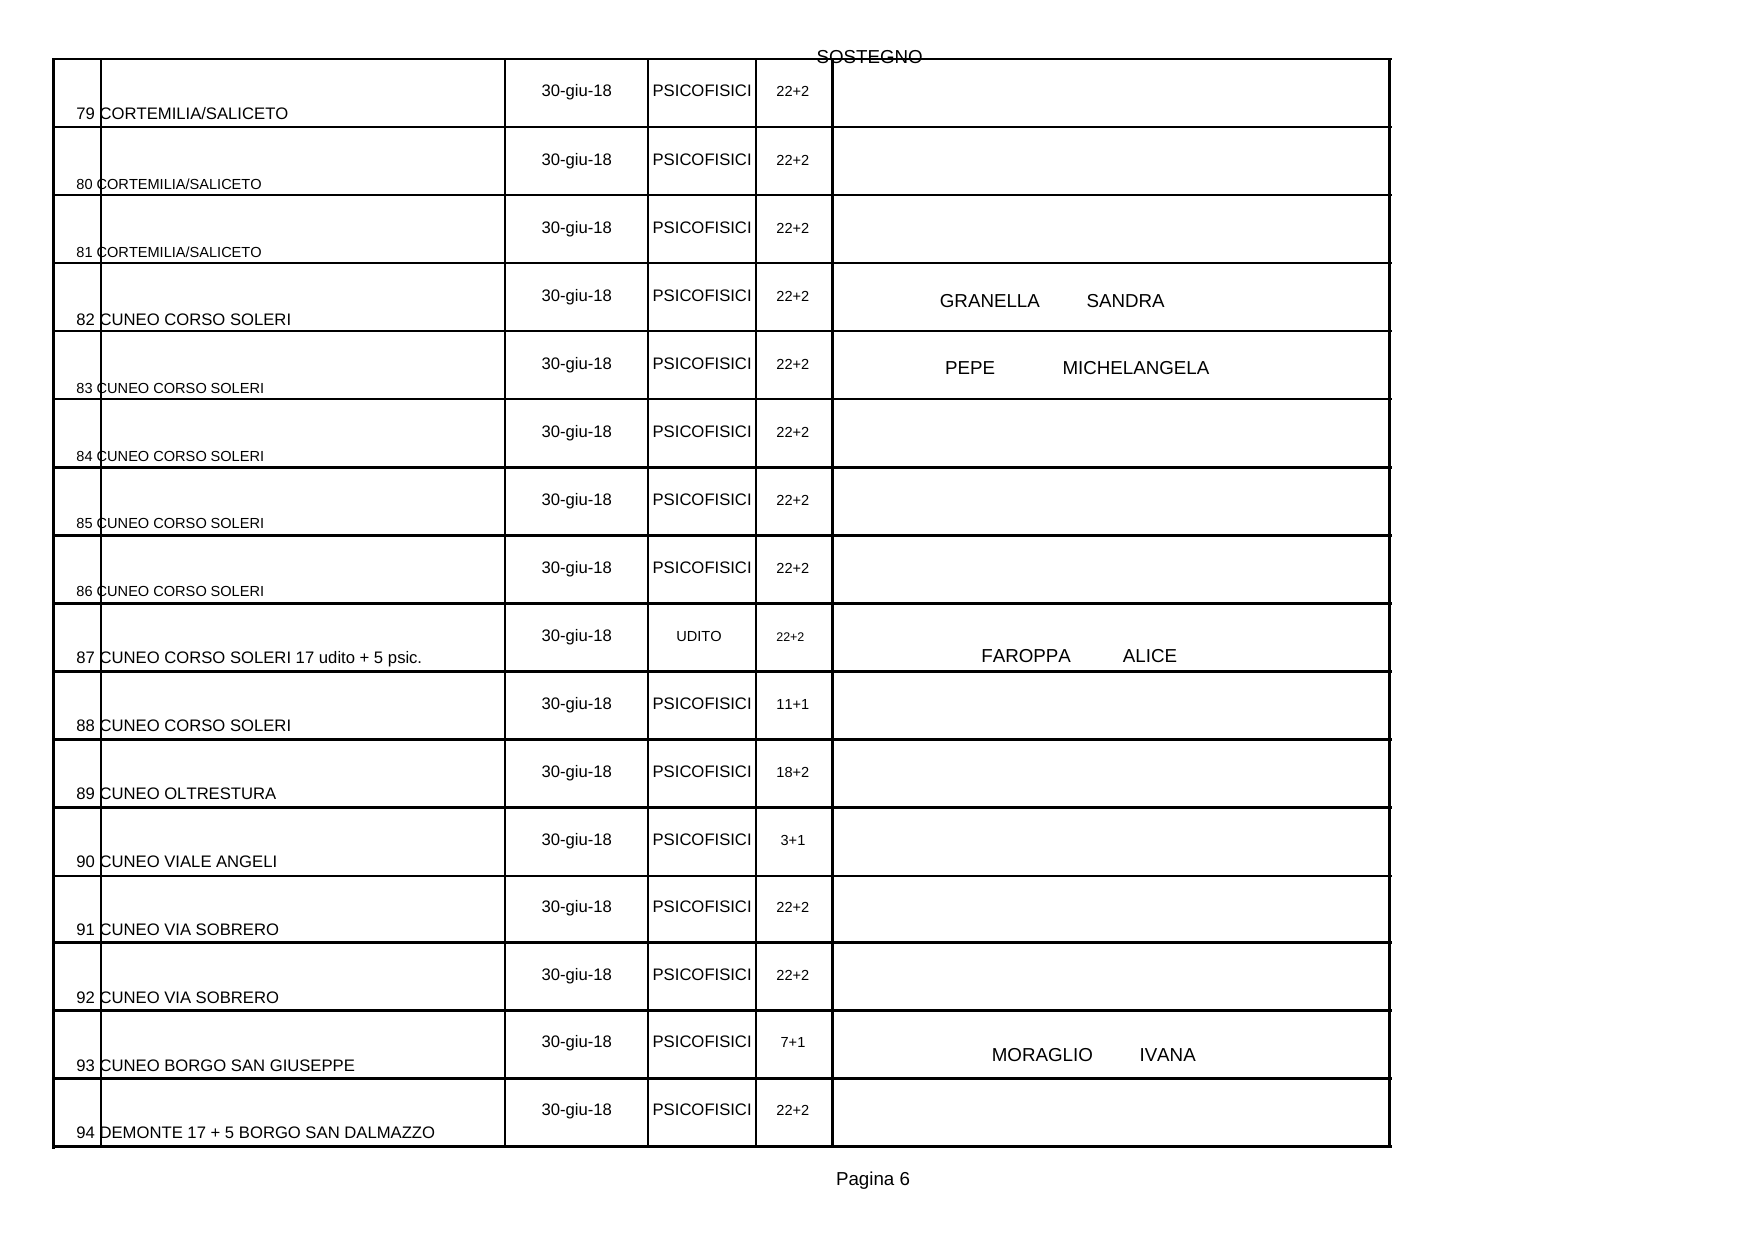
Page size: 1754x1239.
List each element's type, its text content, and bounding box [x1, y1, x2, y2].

text GRANELLA SANDRA [836, 290, 1740, 312]
text SOSTEGNO [816, 48, 1740, 68]
text 80 CORTEMILIA/SALICETO [76, 171, 541, 194]
text FAROPPA ALICE [836, 645, 1740, 667]
text 30-giu-18 PSICOFISICI 22+2 [541, 147, 816, 171]
text 30-giu-18 PSICOFISICI 22+2 [541, 351, 816, 374]
text 30-giu-18 PSICOFISICI 22+2 [541, 419, 816, 442]
text PEPE MICHELANGELA [836, 356, 1740, 378]
text 30-giu-18 PSICOFISICI 22+2 [541, 487, 816, 510]
text 30-giu-18 PSICOFISICI 22+2 [541, 283, 816, 306]
text 30-giu-18 PSICOFISICI 22+2 [541, 962, 816, 986]
text 30-giu-18 PSICOFISICI 7+1 [541, 1030, 816, 1052]
text 85 CUNEO CORSO SOLERI [76, 510, 541, 534]
text 89 CUNEO OLTRESTURA [76, 781, 541, 804]
text 79 CORTEMILIA/SALICETO [76, 93, 541, 126]
text 30-giu-18 PSICOFISICI 22+2 [541, 554, 816, 578]
text 90 CUNEO VIALE ANGELI [76, 848, 541, 872]
text 88 CUNEO CORSO SOLERI [76, 713, 541, 736]
text 94 DEMONTE 17 + 5 BORGO SAN DALMAZZO [76, 1120, 541, 1144]
text Pagina 6 [836, 1155, 1740, 1193]
text 84 CUNEO CORSO SOLERI [76, 442, 541, 466]
text 30-giu-18 PSICOFISICI 22+2 [541, 215, 816, 238]
text 30-giu-18 PSICOFISICI 11+1 [541, 690, 816, 714]
text 81 CORTEMILIA/SALICETO [76, 238, 541, 262]
text 92 CUNEO VIA SOBRERO [76, 984, 541, 1008]
text 30-giu-18 PSICOFISICI 22+2 [541, 71, 816, 103]
text 30-giu-18 PSICOFISICI 18+2 [541, 758, 816, 782]
text 82 CUNEO CORSO SOLERI [76, 306, 541, 330]
text 91 CUNEO VIA SOBRERO [76, 916, 541, 940]
text 86 CUNEO CORSO SOLERI [76, 578, 541, 602]
text 30-giu-18 UDITO 22+2 [541, 622, 816, 646]
text 30-giu-18 PSICOFISICI 22+2 [541, 894, 816, 918]
text 30-giu-18 PSICOFISICI 3+1 [541, 826, 816, 850]
text 87 CUNEO CORSO SOLERI 17 udito + 5 psic. [76, 646, 541, 668]
text 93 CUNEO BORGO SAN GIUSEPPE [76, 1052, 541, 1076]
text 83 CUNEO CORSO SOLERI [76, 374, 541, 398]
text 30-giu-18 PSICOFISICI 22+2 [541, 1096, 816, 1120]
text MORAGLIO IVANA [836, 1044, 1740, 1066]
